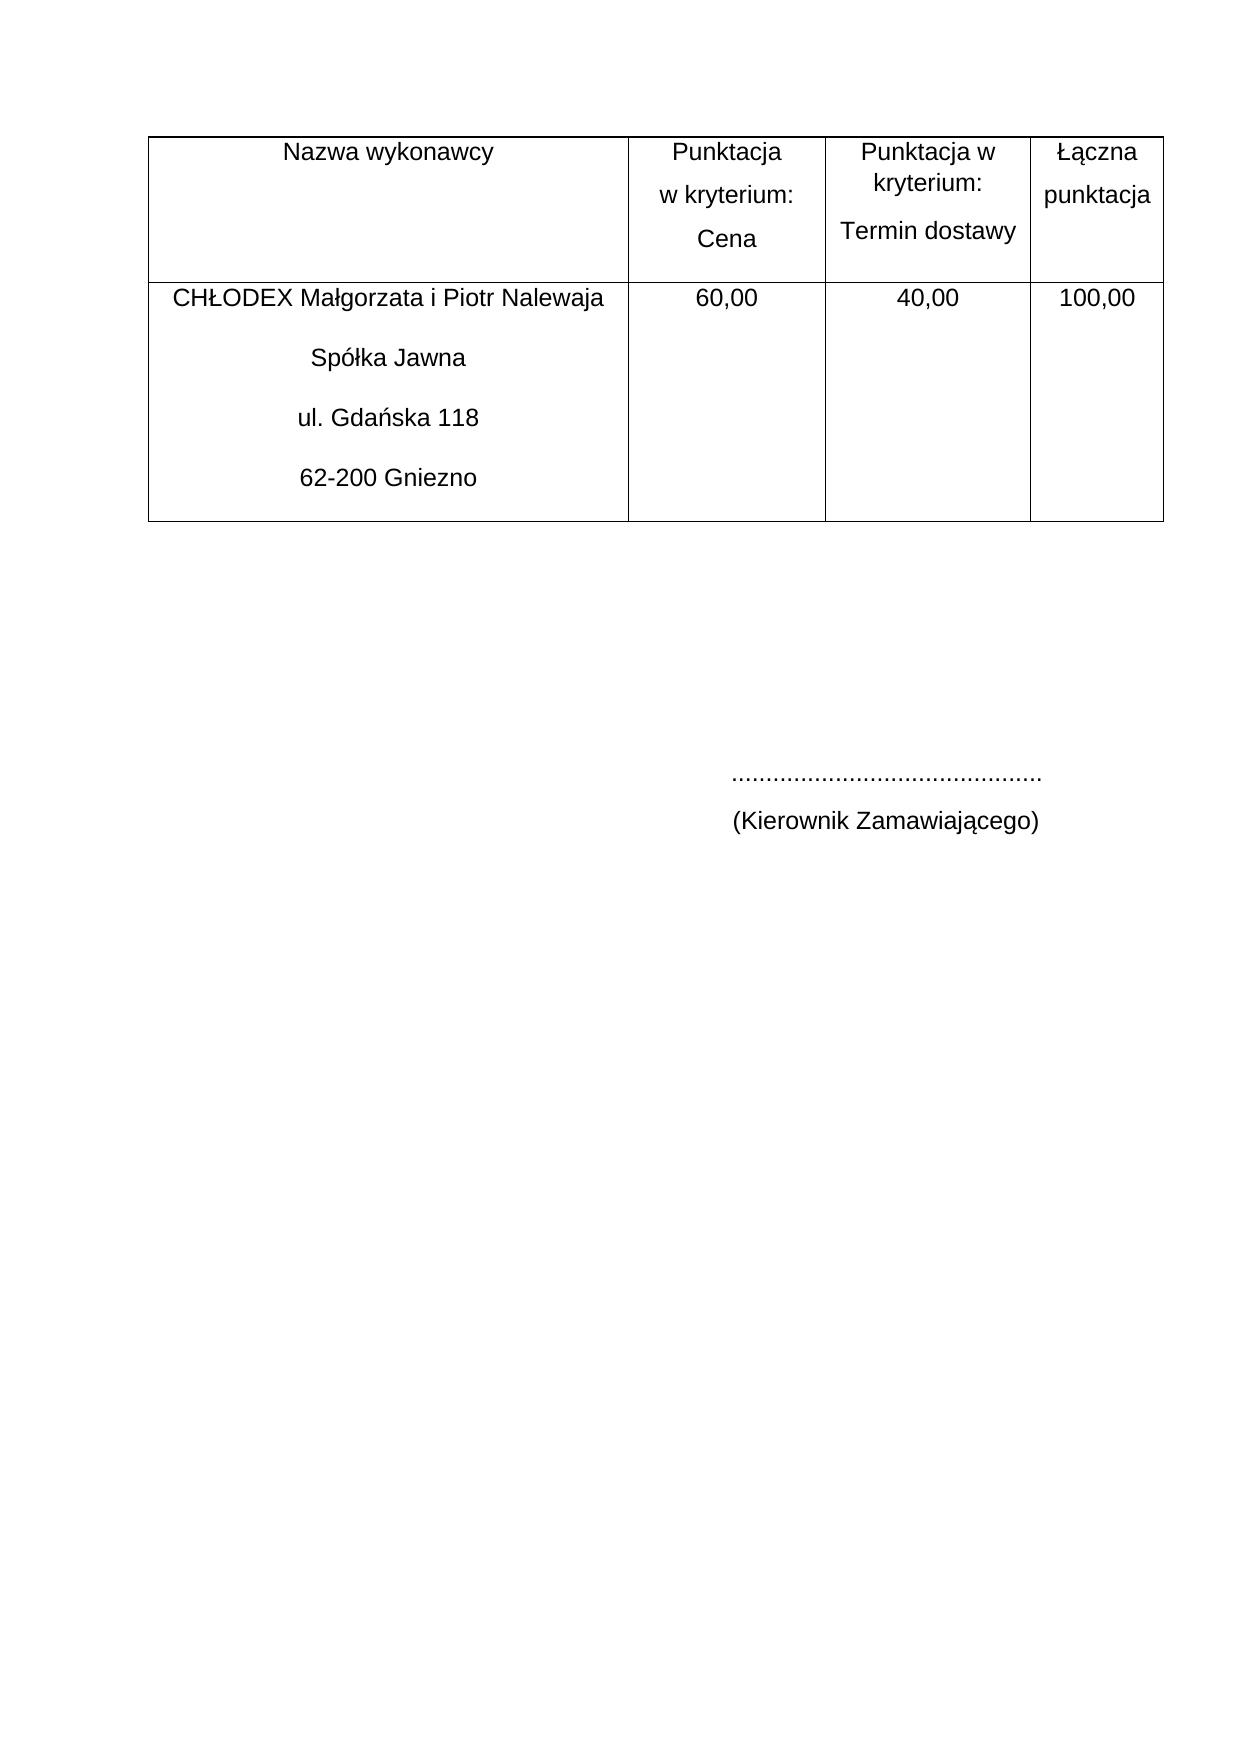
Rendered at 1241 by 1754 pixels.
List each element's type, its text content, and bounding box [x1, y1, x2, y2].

table_cell 60,00 [629, 283, 825, 521]
table_header Łączna punktacja [1031, 138, 1163, 282]
table_header Punktacja w kryterium: Termin dostawy [826, 138, 1030, 282]
table_header Punktacja w kryterium: Cena [629, 138, 825, 282]
table_cell CHŁODEX Małgorzata i Piotr Nalewaja Spółka Jawna ul. Gdańska 118 62-200 Gniezno [149, 283, 628, 521]
text ............................................. [682, 758, 1092, 787]
table_header Nazwa wykonawcy [149, 138, 628, 282]
table_cell 100,00 [1031, 283, 1163, 521]
text (Kierownik Zamawiającego) [679, 806, 1092, 835]
table_cell 40,00 [826, 283, 1030, 521]
